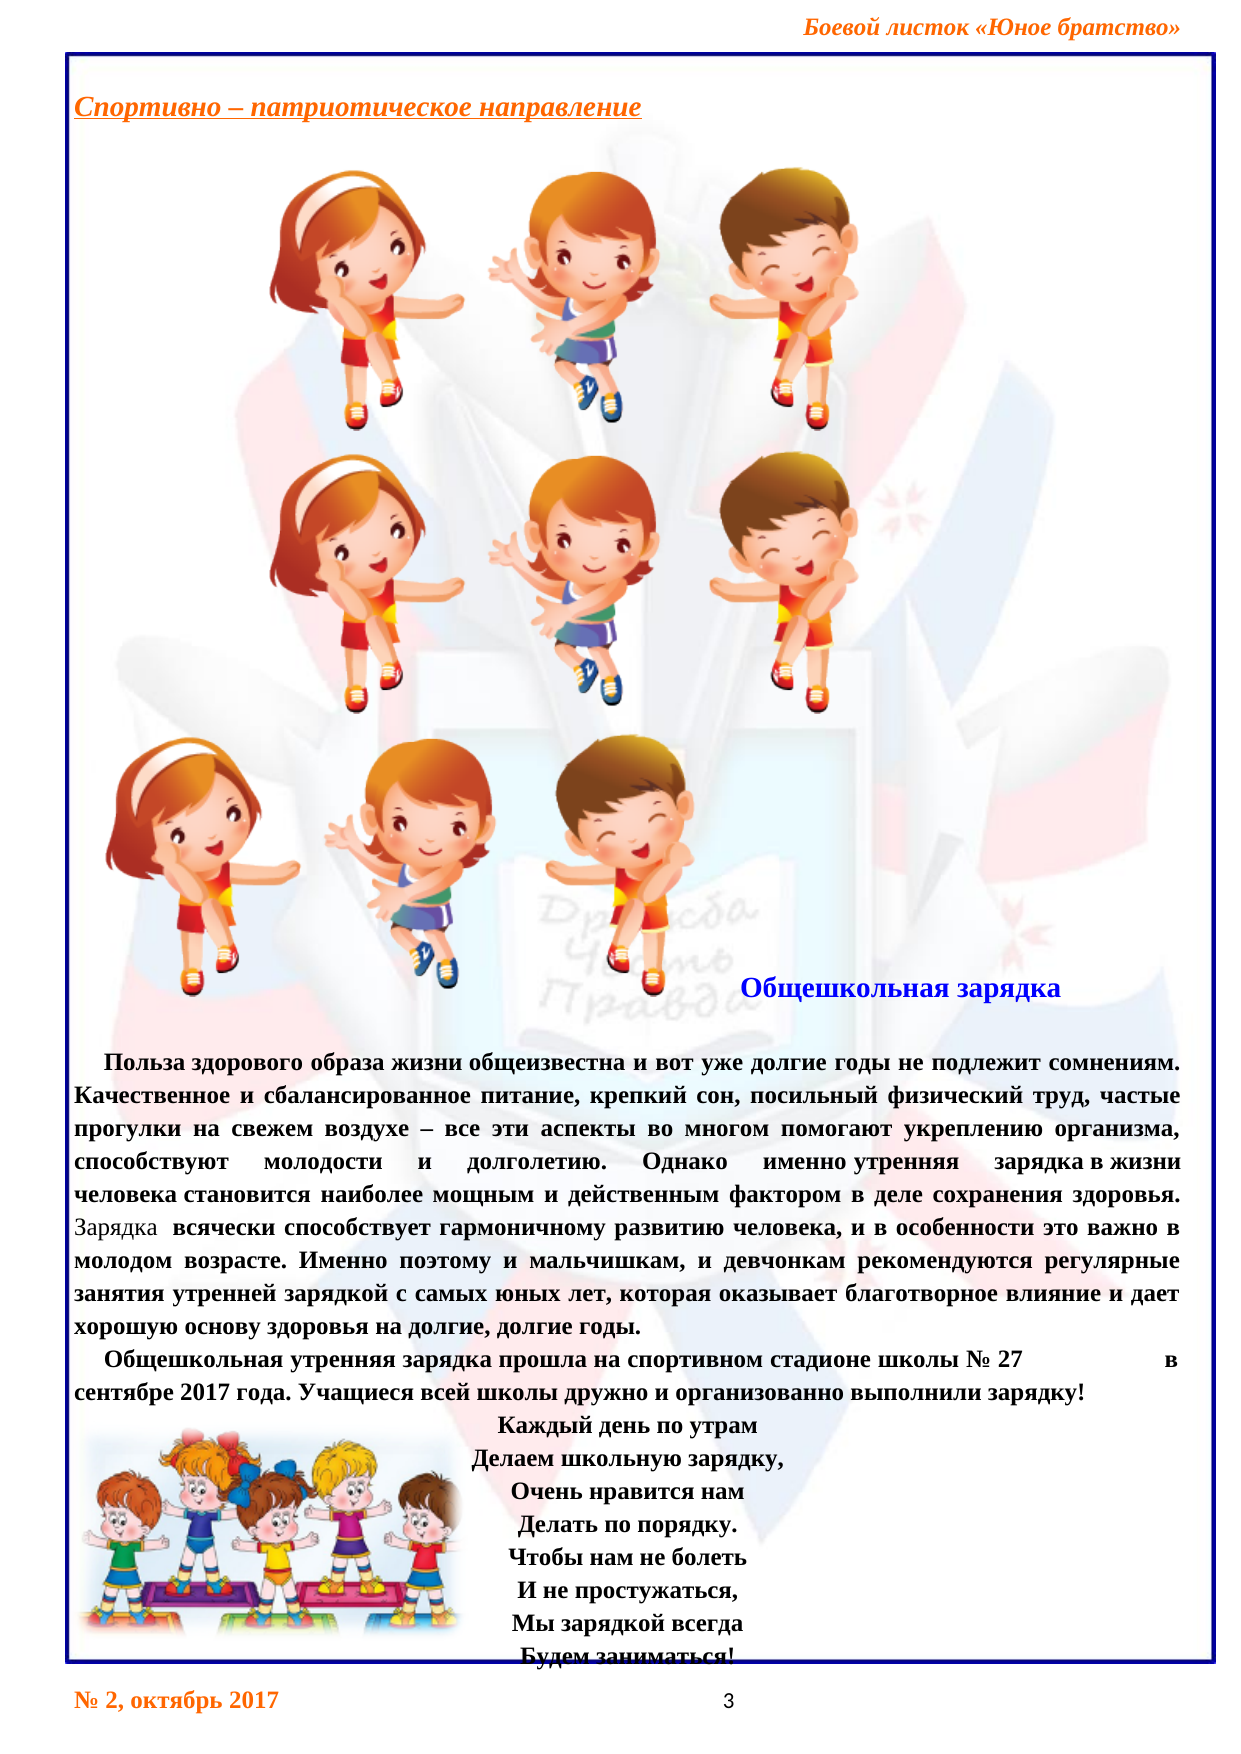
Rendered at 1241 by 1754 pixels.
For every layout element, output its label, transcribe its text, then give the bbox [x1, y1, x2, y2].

picture [105, 717, 733, 997]
text Спортивно – патриотическое направление [74, 89, 1181, 122]
text Общешкольная утренняя зарядка прошла на спортивном стадионе школы № 27 в сентябре 2017 года. Учащиеся всей школы дружно и организованно выполнили зарядку! [74, 1344, 1181, 1406]
text Польза здорового образа жизни общеизвестна и вот уже долгие годы не подлежит сомнениям. Качественное и сбалансированное питание, крепкий сон, посильный физический труд, частые прогулки на свежем воздухе – все эти аспекты во многом помогают укреплению организма, способствуют молодости и долголетию. Однако именно утренняя зарядка в жизни человека становится наиболее мощным и действенным фактором в деле сохранения здоровья. Зарядка всячески способствует гармоничному развитию человека, и в особенности это важно в молодом возрасте. Именно поэтому и мальчишкам, и девчонкам рекомендуются регулярные занятия утренней зарядкой с самых юных лет, которая оказывает благотворное влияние и дает хорошую основу здоровья на долгие, долгие годы. [74, 1047, 1181, 1340]
text Каждый день по утрам Делаем школьную зарядку, Очень нравится нам Делать по порядку. Чтобы нам не болеть И не простужаться, Мы зарядкой всегда Будем заниматься! [74, 1410, 1181, 1670]
picture [65, 52, 1216, 1664]
picture [269, 434, 897, 714]
